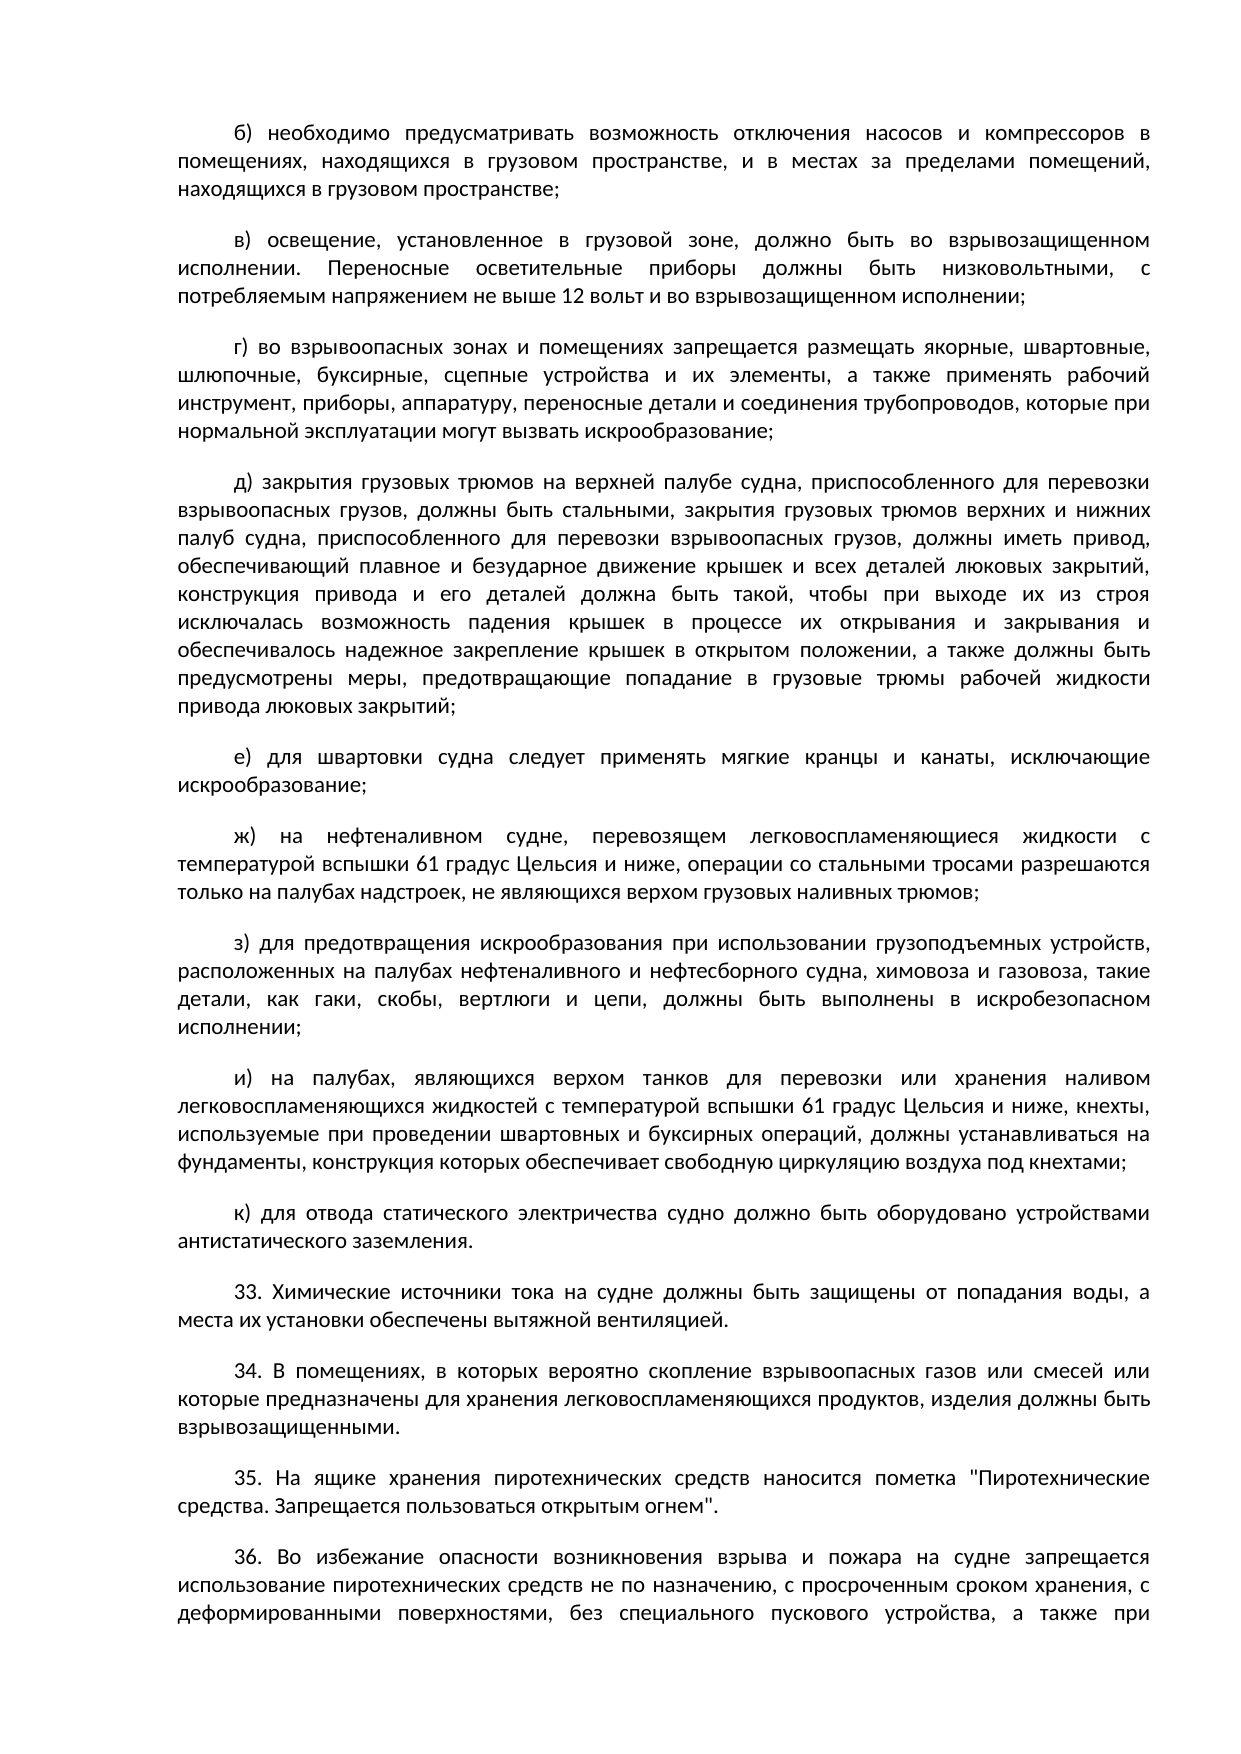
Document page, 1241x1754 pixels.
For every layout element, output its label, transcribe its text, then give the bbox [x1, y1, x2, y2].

text в) освещение, установленное в грузовой зоне, должно быть во взрывозащищенном исполнении. Переносные осветительные приборы должны быть низковольтными, с потребляемым напряжением не выше 12 вольт и во взрывозащищенном исполнении; [177, 225, 1152, 309]
text е) для швартовки судна следует применять мягкие кранцы и канаты, исключающие искрообразование; [177, 742, 1152, 798]
text г) во взрывоопасных зонах и помещениях запрещается размещать якорные, швартовные, шлюпочные, буксирные, сцепные устройства и их элементы, а также применять рабочий инструмент, приборы, аппаратуру, переносные детали и соединения трубопроводов, которые при нормальной эксплуатации могут вызвать искрообразование; [177, 332, 1152, 444]
text 35. На ящике хранения пиротехнических средств наносится пометка "Пиротехнические средства. Запрещается пользоваться открытым огнем". [177, 1463, 1152, 1519]
text и) на палубах, являющихся верхом танков для перевозки или хранения наливом легковоспламеняющихся жидкостей с температурой вспышки 61 градус Цельсия и ниже, кнехты, используемые при проведении швартовных и буксирных операций, должны устанавливаться на фундаменты, конструкция которых обеспечивает свободную циркуляцию воздуха под кнехтами; [177, 1063, 1152, 1175]
text 34. В помещениях, в которых вероятно скопление взрывоопасных газов или смесей или которые предназначены для хранения легковоспламеняющихся продуктов, изделия должны быть взрывозащищенными. [177, 1356, 1152, 1440]
text к) для отвода статического электричества судно должно быть оборудовано устройствами антистатического заземления. [177, 1198, 1152, 1254]
text з) для предотвращения искрообразования при использовании грузоподъемных устройств, расположенных на палубах нефтеналивного и нефтесборного судна, химовоза и газовоза, такие детали, как гаки, скобы, вертлюги и цепи, должны быть выполнены в искробезопасном исполнении; [177, 928, 1152, 1040]
text б) необходимо предусматривать возможность отключения насосов и компрессоров в помещениях, находящихся в грузовом пространстве, и в местах за пределами помещений, находящихся в грузовом пространстве; [177, 118, 1152, 202]
text 33. Химические источники тока на судне должны быть защищены от попадания воды, а места их установки обеспечены вытяжной вентиляцией. [177, 1277, 1152, 1333]
text ж) на нефтеналивном судне, перевозящем легковоспламеняющиеся жидкости с температурой вспышки 61 градус Цельсия и ниже, операции со стальными тросами разрешаются только на палубах надстроек, не являющихся верхом грузовых наливных трюмов; [177, 821, 1152, 905]
text д) закрытия грузовых трюмов на верхней палубе судна, приспособленного для перевозки взрывоопасных грузов, должны быть стальными, закрытия грузовых трюмов верхних и нижних палуб судна, приспособленного для перевозки взрывоопасных грузов, должны иметь привод, обеспечивающий плавное и безударное движение крышек и всех деталей люковых закрытий, конструкция привода и его деталей должна быть такой, чтобы при выходе их из строя исключалась возможность падения крышек в процессе их открывания и закрывания и обеспечивалось надежное закрепление крышек в открытом положении, а также должны быть предусмотрены меры, предотвращающие попадание в грузовые трюмы рабочей жидкости привода люковых закрытий; [177, 467, 1152, 719]
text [177, 1542, 1152, 1626]
